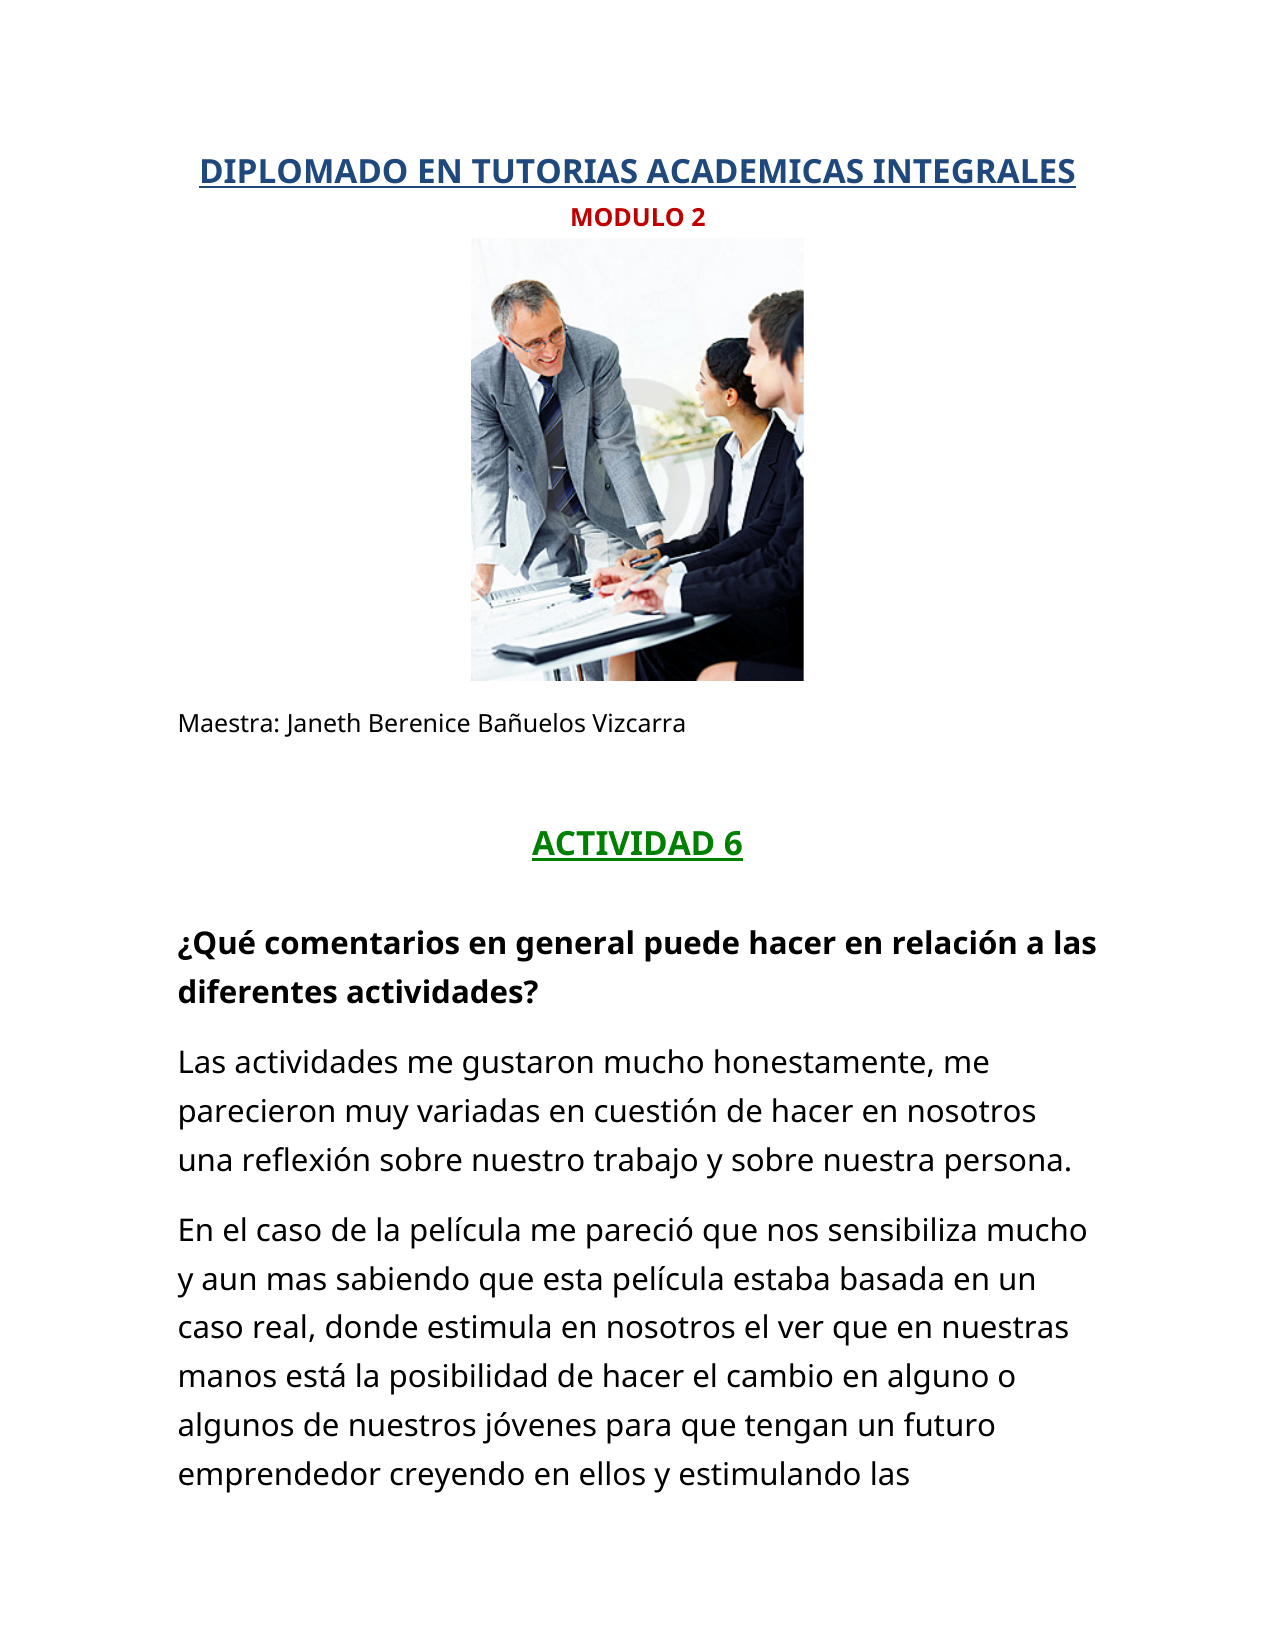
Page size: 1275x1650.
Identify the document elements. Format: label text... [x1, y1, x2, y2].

text ¿Qué comentarios en general puede hacer en relación a las diferentes actividades? [177, 872, 1098, 1013]
text Las actividades me gustaron mucho honestamente, me parecieron muy variadas en cuestión de hacer en nosotros una reflexión sobre nuestro trabajo y sobre nuestra persona. [177, 1040, 1098, 1180]
text ACTIVIDAD 6 [177, 820, 1098, 865]
text Maestra: Janeth Berenice Bañuelos Vizcarra [177, 706, 1098, 740]
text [177, 1207, 1098, 1495]
text DIPLOMADO EN TUTORIAS ACADEMICAS INTEGRALES [177, 148, 1098, 193]
text MODULO 2 [177, 200, 1098, 234]
picture [471, 238, 804, 681]
